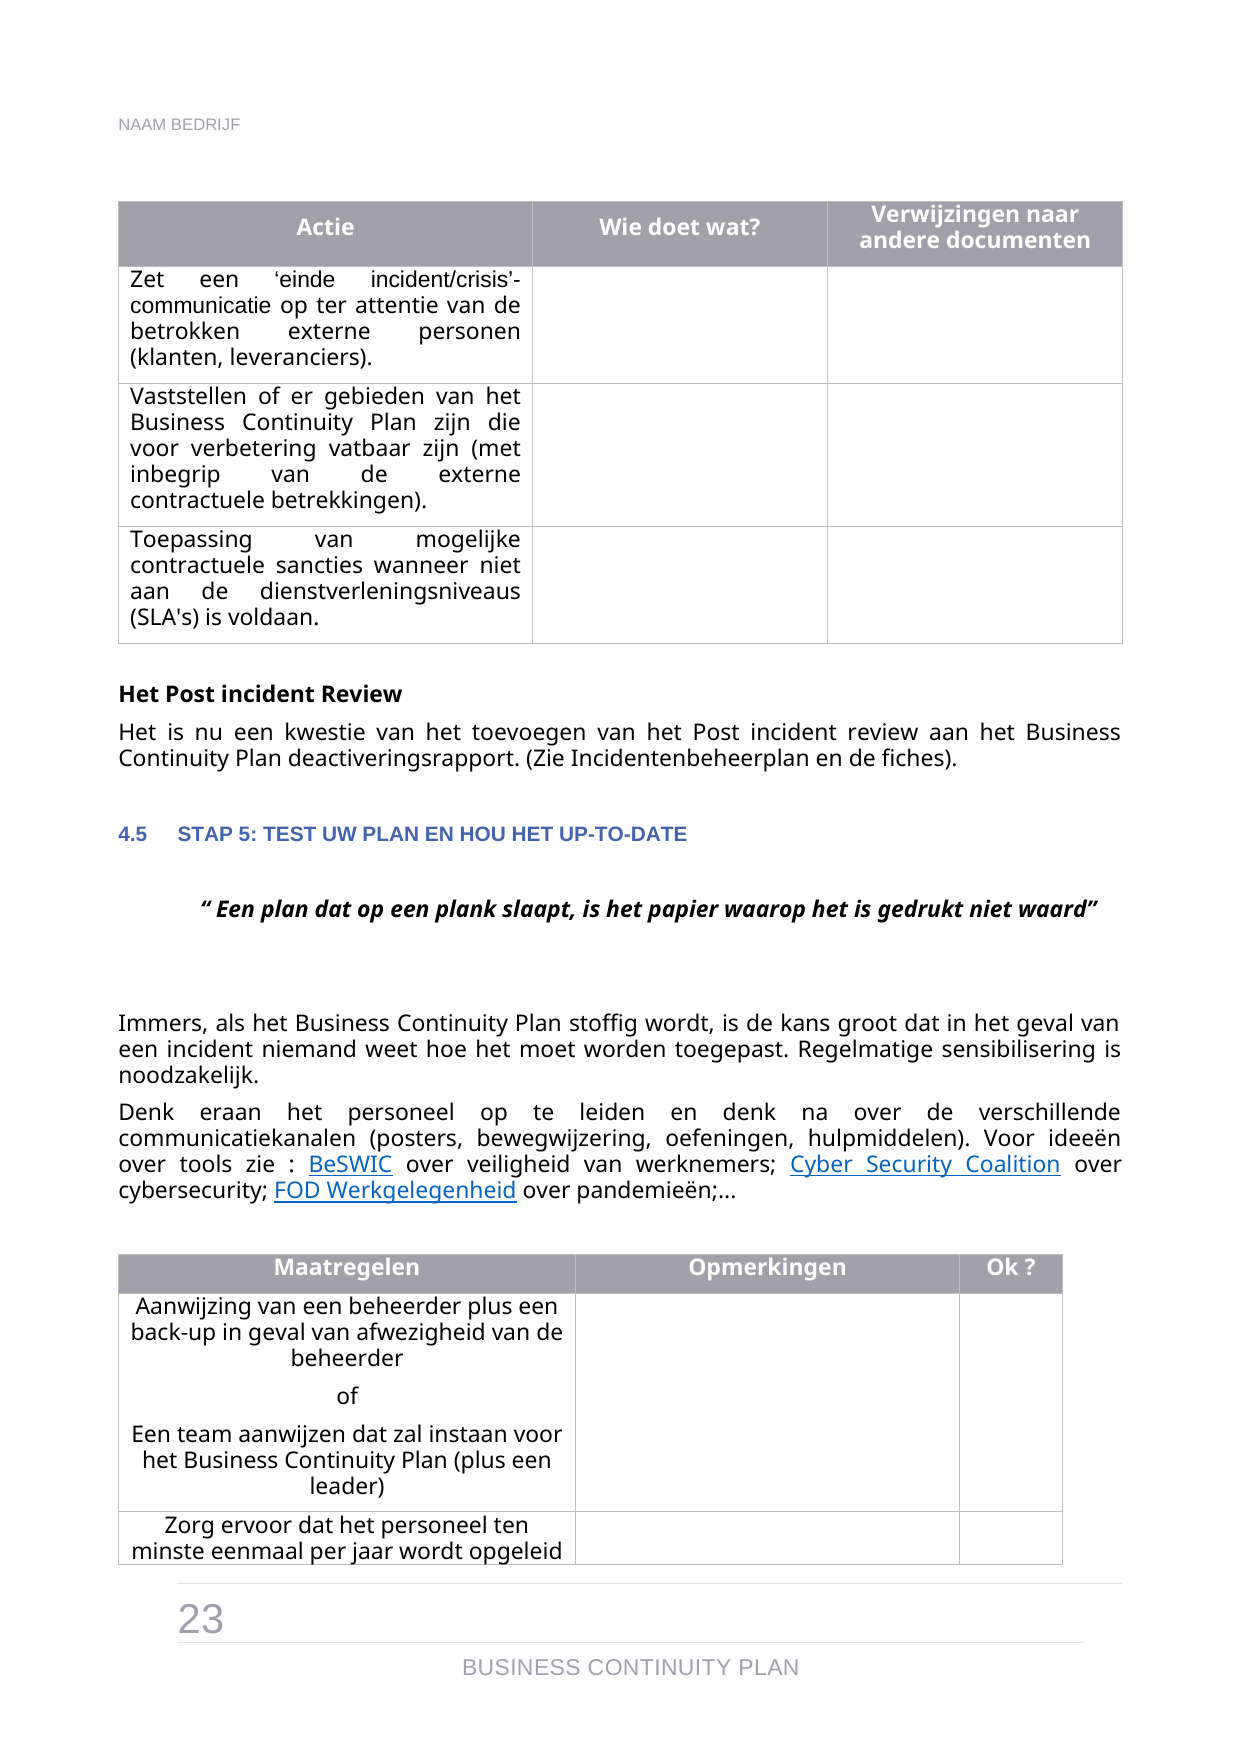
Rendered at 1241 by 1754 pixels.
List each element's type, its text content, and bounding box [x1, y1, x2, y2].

table_cell [576, 1512, 959, 1564]
table_header Verwijzingen naar andere documenten [828, 202, 1122, 266]
table_cell Toepassing van mogelijke contractuele sancties wanneer niet aan de dienstverleningsniveaus (SLA's) is voldaan. [119, 527, 532, 643]
text Het Post incident Review [118, 682, 1122, 708]
table_cell [533, 527, 827, 643]
text “ Een plan dat op een plank slaapt, is het papier waarop het is gedrukt niet waard” [177, 897, 1122, 923]
table_cell [960, 1512, 1062, 1564]
text Denk eraan het personeel op te leiden en denk na over de verschillende communicatiekanalen (posters, bewegwijzering, oefeningen, hulpmiddelen). Voor ideeën over tools zie : BeSWIC over veiligheid van werknemers; Cyber Security Coalition over cybersecurity; FOD Werkgelegenheid over pandemieën;... [118, 1100, 1122, 1204]
table_header Opmerkingen [576, 1255, 959, 1293]
table_cell [533, 267, 827, 383]
text Het is nu een kwestie van het toevoegen van het Post incident review aan het Business Continuity Plan deactiveringsrapport. (Zie Incidentenbeheerplan en de fiches). [118, 719, 1122, 771]
table_header Maatregelen [119, 1255, 575, 1293]
table_cell Vaststellen of er gebieden van het Business Continuity Plan zijn die voor verbetering vatbaar zijn (met inbegrip van de externe contractuele betrekkingen). [119, 384, 532, 526]
table_header Actie [119, 202, 532, 266]
subtitle 4.5 Stap 5: Test uw plan en hou het up-to-date [118, 821, 1122, 847]
table_cell [533, 384, 827, 526]
table_header Ok ? [960, 1255, 1062, 1293]
table_cell [828, 267, 1122, 383]
table_cell Aanwijzing van een beheerder plus een back-up in geval van afwezigheid van de beheerder of Een team aanwijzen dat zal instaan voor het Business Continuity Plan (plus een leader) [119, 1294, 575, 1511]
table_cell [119, 1512, 575, 1564]
table_cell [960, 1294, 1062, 1511]
table_cell [828, 384, 1122, 526]
table_cell Zet een ‘einde incident/crisis’-communicatie op ter attentie van de betrokken externe personen (klanten, leveranciers). [119, 267, 532, 383]
table_cell [828, 527, 1122, 643]
table_cell [576, 1294, 959, 1511]
text Immers, als het Business Continuity Plan stoffig wordt, is de kans groot dat in het geval van een incident niemand weet hoe het moet worden toegepast. Regelmatige sensibilisering is noodzakelijk. [118, 1010, 1122, 1088]
table_header Wie doet wat? [533, 202, 827, 266]
